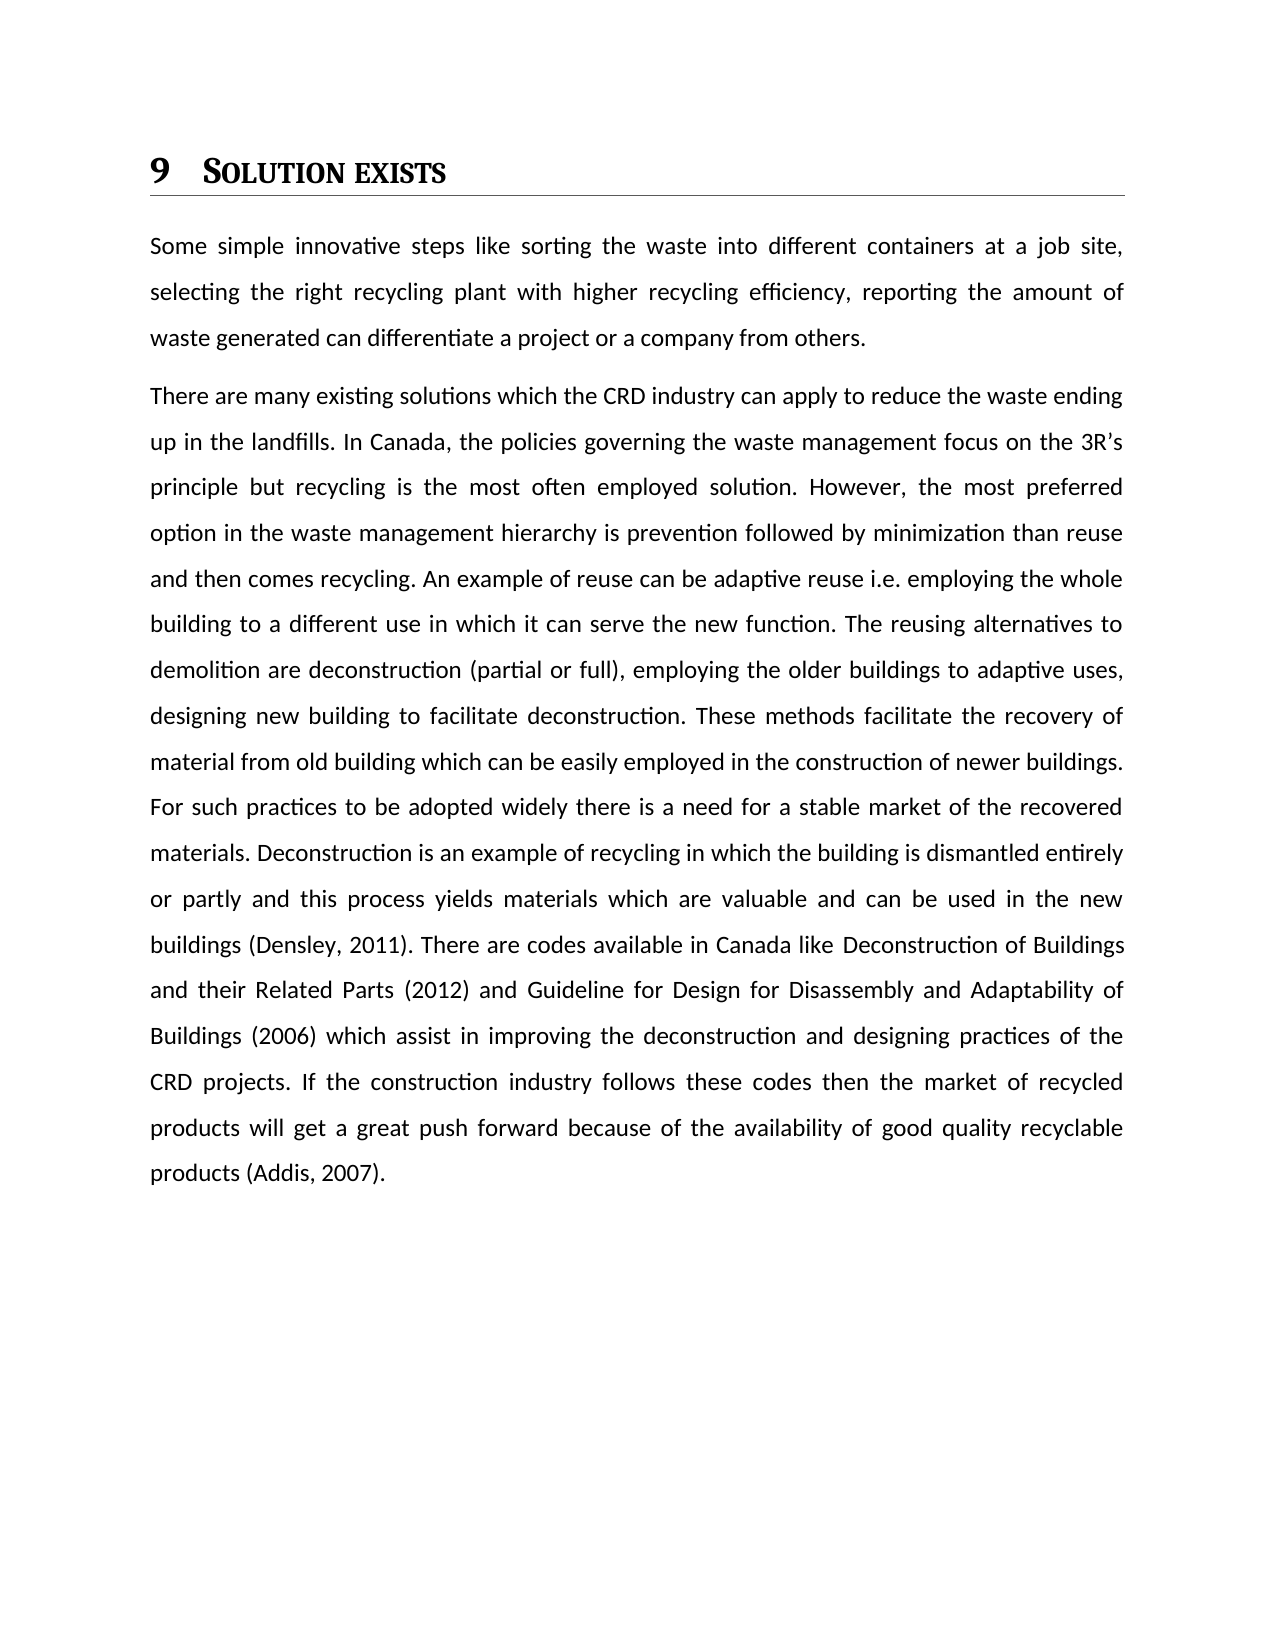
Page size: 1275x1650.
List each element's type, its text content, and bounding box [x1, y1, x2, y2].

text Some simple innovative steps like sorting the waste into different containers at a job site, selecting the right recycling plant with higher recycling efficiency, reporting the amount of waste generated can differentiate a project or a company from others. [150, 230, 1125, 352]
subtitle Solution exists [150, 150, 1125, 195]
text There are many existing solutions which the CRD industry can apply to reduce the waste ending up in the landfills. In Canada, the policies governing the waste management focus on the 3R’s principle but recycling is the most often employed solution. However, the most preferred option in the waste management hierarchy is prevention followed by minimization than reuse and then comes recycling. An example of reuse can be adaptive reuse i.e. employing the whole building to a different use in which it can serve the new function. The reusing alternatives to demolition are deconstruction (partial or full), employing the older buildings to adaptive uses, designing new building to facilitate deconstruction. These methods facilitate the recovery of material from old building which can be easily employed in the construction of newer buildings. For such practices to be adopted widely there is a need for a stable market of the recovered materials. Deconstruction is an example of recycling in which the building is dismantled entirely or partly and this process yields materials which are valuable and can be used in the new buildings (Densley, 2011). There are codes available in Canada like Deconstruction of Buildings and their Related Parts (2012) and Guideline for Design for Disassembly and Adaptability of Buildings (2006) which assist in improving the deconstruction and designing practices of the CRD projects. If the construction industry follows these codes then the market of recycled products will get a great push forward because of the availability of good quality recyclable products (Addis, 2007). [150, 380, 1125, 1188]
